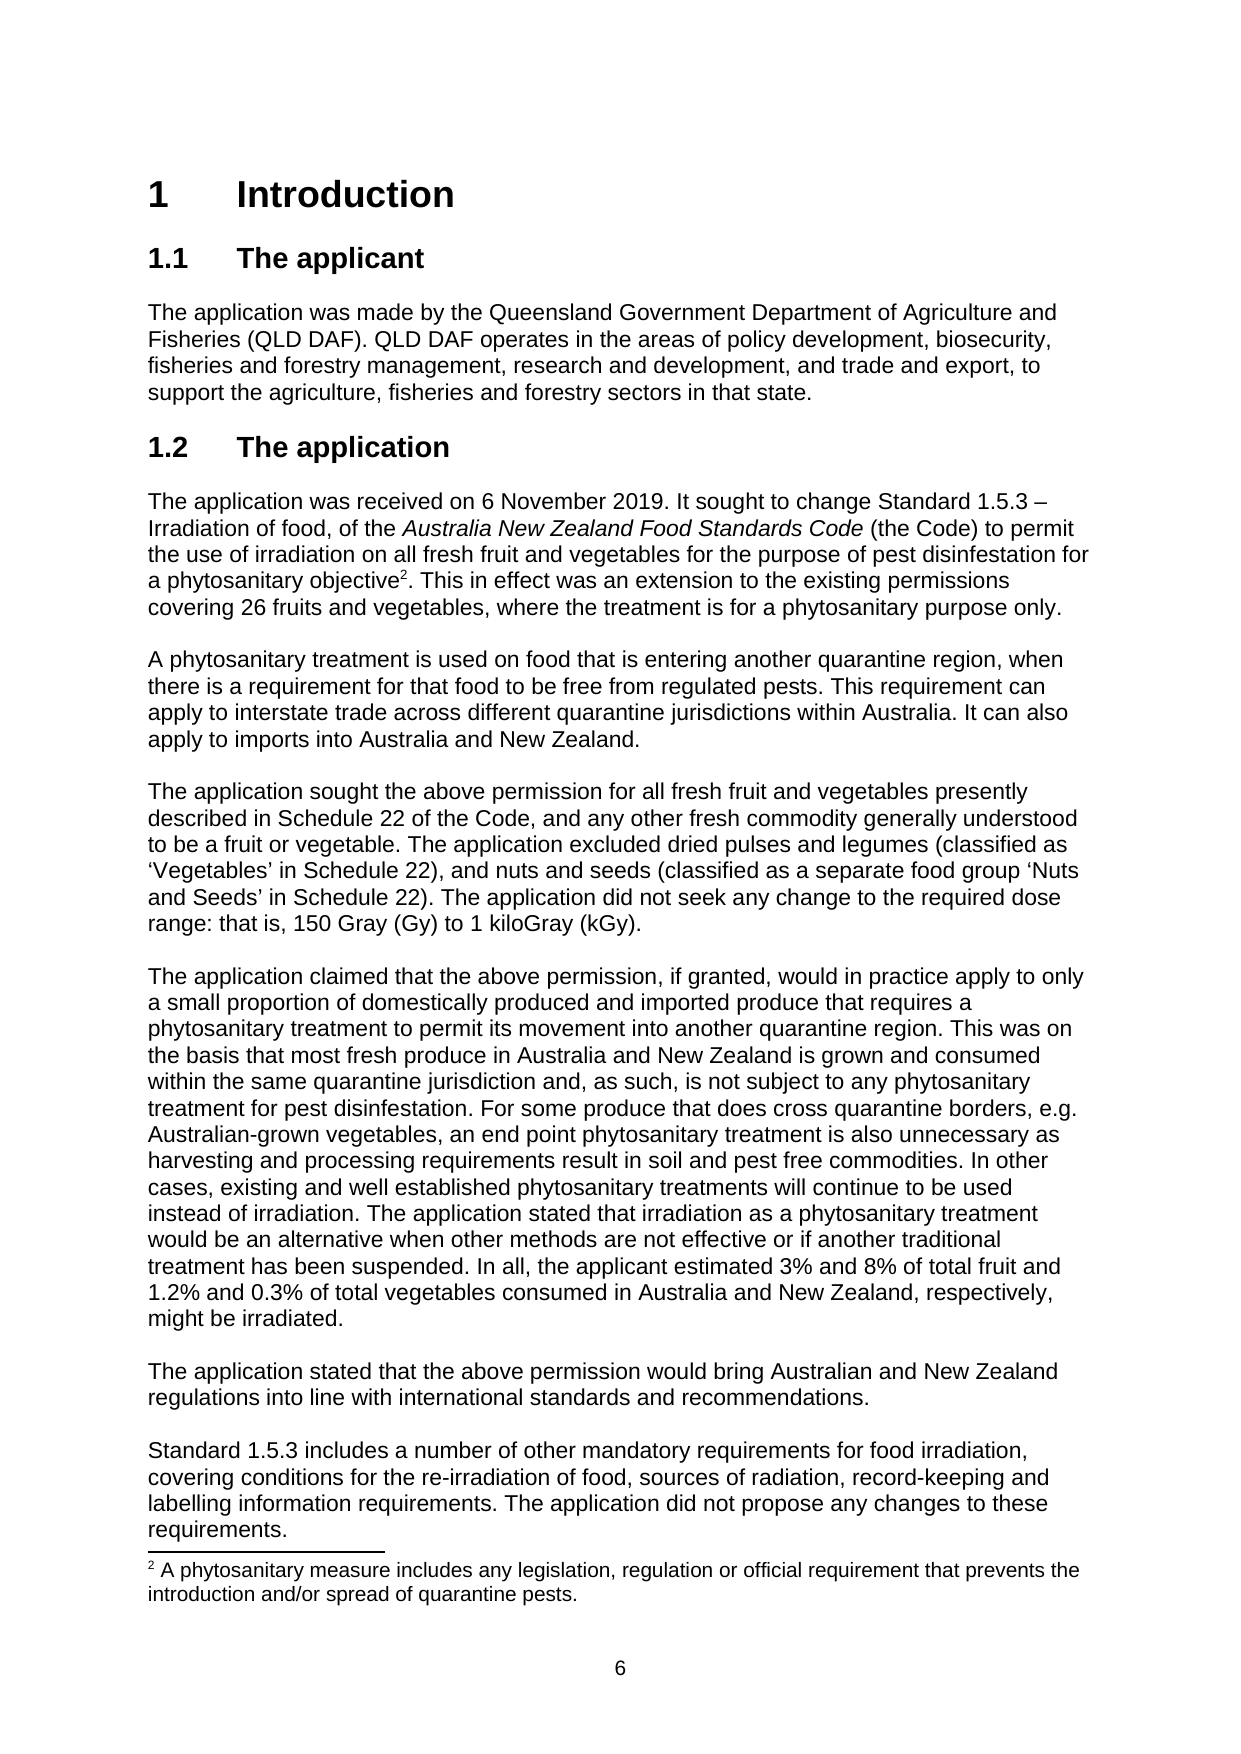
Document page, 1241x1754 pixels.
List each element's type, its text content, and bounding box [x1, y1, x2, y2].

subtitle 1.2 The application [148, 430, 1092, 463]
text The application was made by the Queensland Government Department of Agriculture and Fisheries (QLD DAF). QLD DAF operates in the areas of policy development, biosecurity, fisheries and forestry management, research and development, and trade and export, to support the agriculture, fisheries and forestry sectors in that state. [148, 299, 1092, 405]
subtitle 1 Introduction [148, 173, 1092, 216]
text A phytosanitary treatment is used on food that is entering another quarantine region, when there is a requirement for that food to be free from regulated pests. This requirement can apply to interstate trade across different quarantine jurisdictions within Australia. It can also apply to imports into Australia and New Zealand. [148, 646, 1092, 752]
text The application claimed that the above permission, if granted, would in practice apply to only a small proportion of domestically produced and imported produce that requires a phytosanitary treatment to permit its movement into another quarantine region. This was on the basis that most fresh produce in Australia and New Zealand is grown and consumed within the same quarantine jurisdiction and, as such, is not subject to any phytosanitary treatment for pest disinfestation. For some produce that does cross quarantine borders, e.g. Australian-grown vegetables, an end point phytosanitary treatment is also unnecessary as harvesting and processing requirements result in soil and pest free commodities. In other cases, existing and well established phytosanitary treatments will continue to be used instead of irradiation. The application stated that irradiation as a phytosanitary treatment would be an alternative when other methods are not effective or if another traditional treatment has been suspended. In all, the applicant estimated 3% and 8% of total fruit and 1.2% and 0.3% of total vegetables consumed in Australia and New Zealand, respectively, might be irradiated. [148, 963, 1092, 1332]
text The application stated that the above permission would bring Australian and New Zealand regulations into line with international standards and recommendations. [148, 1358, 1092, 1411]
subtitle 1.1 The applicant [148, 241, 1092, 274]
text The application was received on 6 November 2019. It sought to change Standard 1.5.3 – Irradiation of food, of the Australia New Zealand Food Standards Code (the Code) to permit the use of irradiation on all fresh fruit and vegetables for the purpose of pest disinfestation for a phytosanitary objective. This in effect was an extension to the existing permissions covering 26 fruits and vegetables, where the treatment is for a phytosanitary purpose only. [148, 488, 1092, 620]
text The application sought the above permission for all fresh fruit and vegetables presently described in Schedule 22 of the Code, and any other fresh commodity generally understood to be a fruit or vegetable. The application excluded dried pulses and legumes (classified as ‘Vegetables’ in Schedule 22), and nuts and seeds (classified as a separate food group ‘Nuts and Seeds’ in Schedule 22). The application did not seek any change to the required dose range: that is, 150 Gray (Gy) to 1 kiloGray (kGy). [148, 778, 1092, 936]
text Standard 1.5.3 includes a number of other mandatory requirements for food irradiation, covering conditions for the re-irradiation of food, sources of radiation, record-keeping and labelling information requirements. The application did not propose any changes to these requirements. [148, 1437, 1092, 1542]
